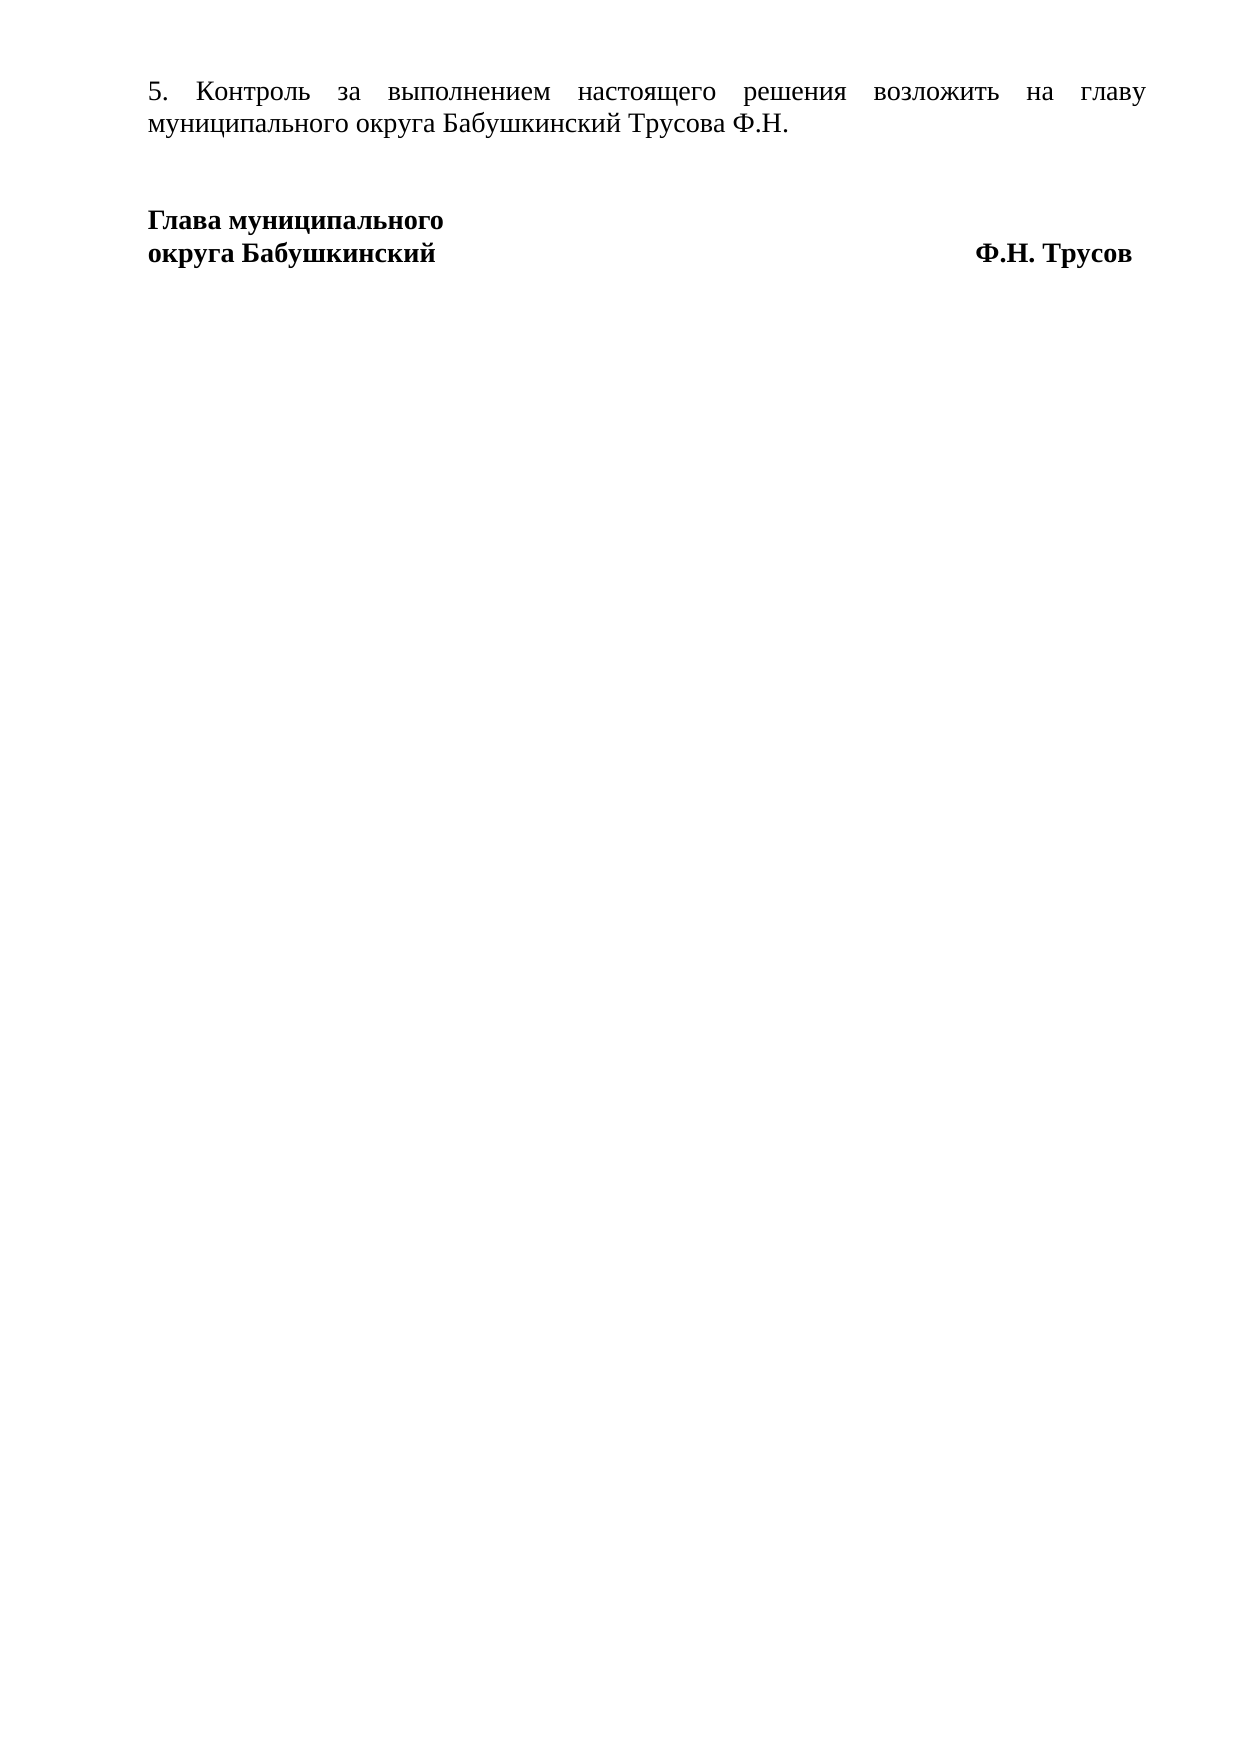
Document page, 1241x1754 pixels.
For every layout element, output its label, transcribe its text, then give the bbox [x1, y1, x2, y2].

text округа Бабушкинский Ф.Н. Трусов [148, 236, 1196, 268]
list Глава муниципального [148, 203, 1152, 236]
text 5. Контроль за выполнением настоящего решения возложить на главу муниципального округа Бабушкинский Трусова Ф.Н. [148, 74, 1148, 139]
